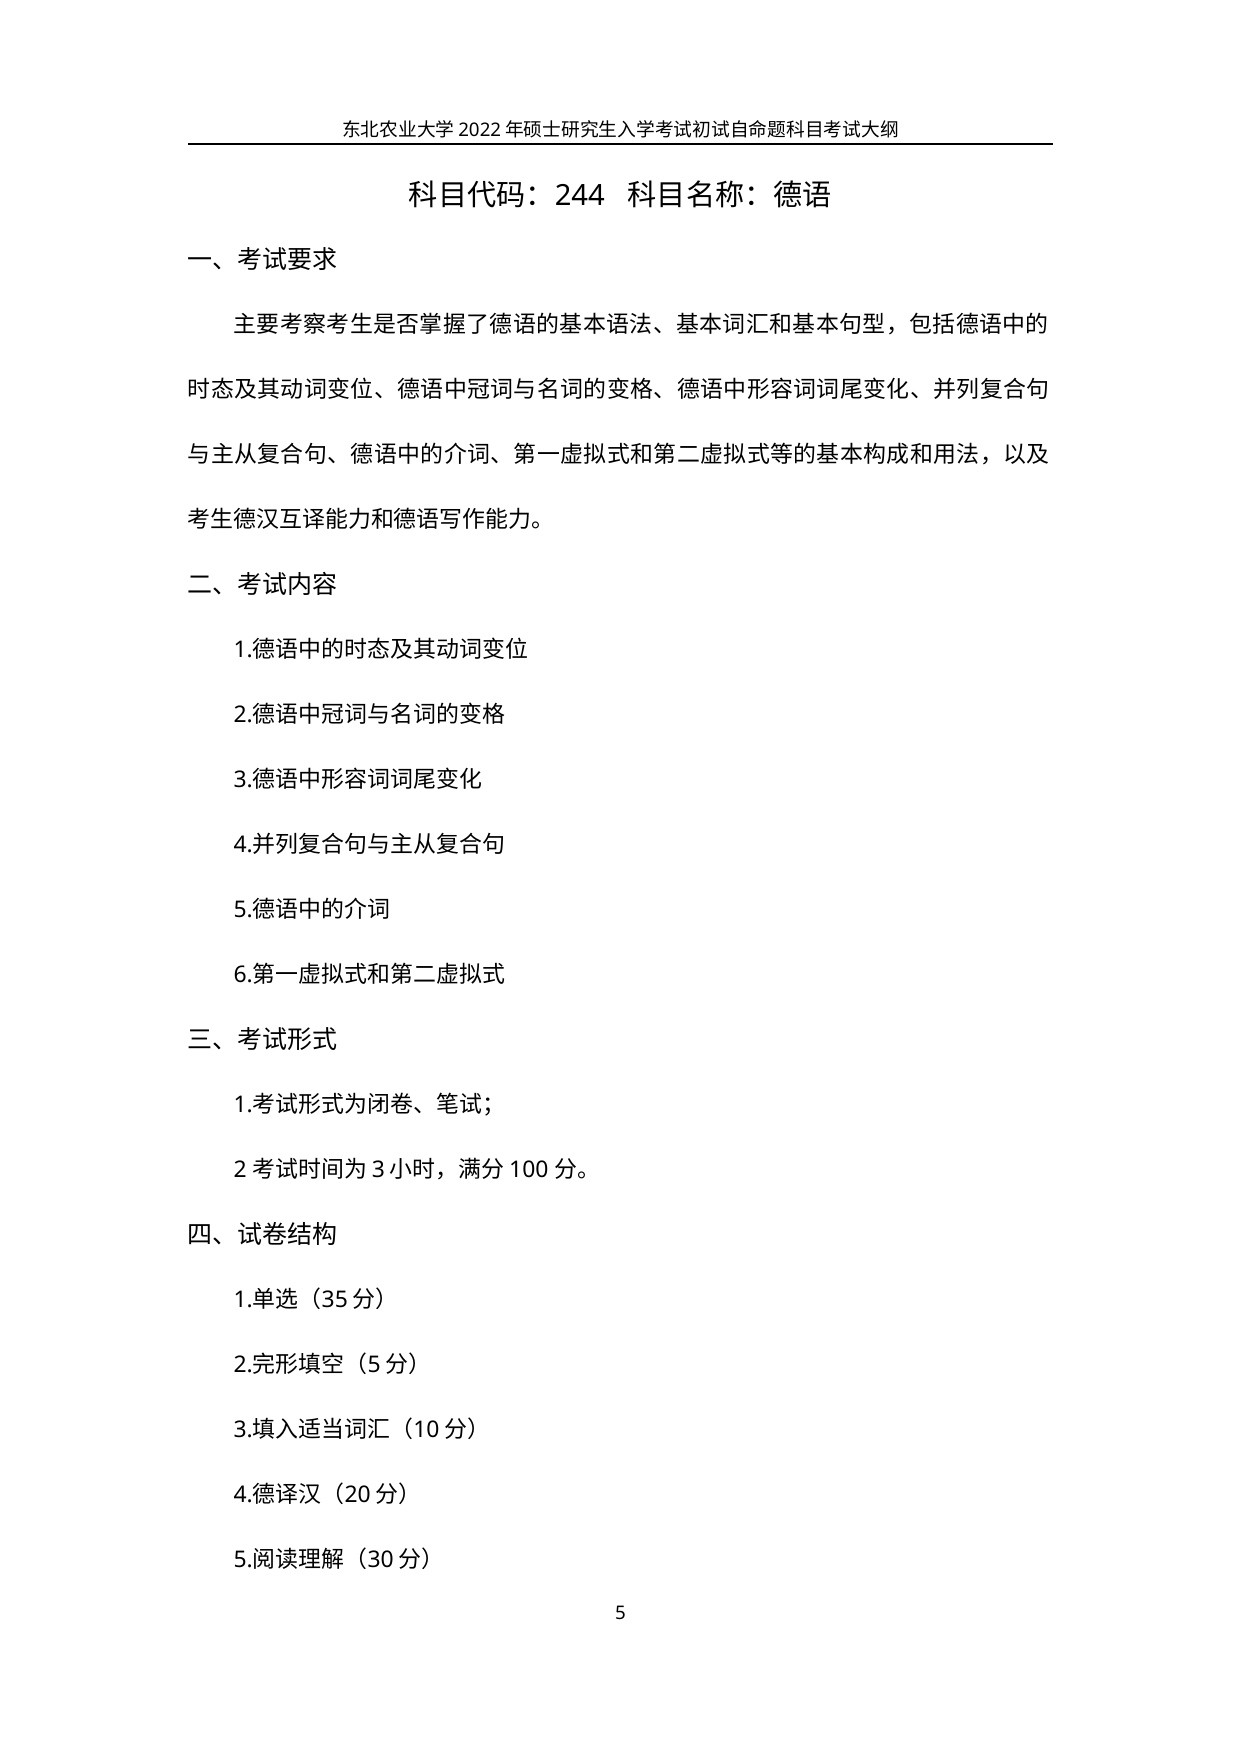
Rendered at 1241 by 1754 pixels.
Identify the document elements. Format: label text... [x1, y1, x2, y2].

text 5.德语中的介词 [187, 875, 1053, 940]
text 四、试卷结构 [187, 1200, 1053, 1265]
text 6.第一虚拟式和第二虚拟式 [187, 940, 1053, 1005]
text 4.并列复合句与主从复合句 [187, 810, 1053, 875]
text 三、考试形式 [187, 1005, 1053, 1070]
text 4.德译汉（20分） [187, 1460, 1053, 1525]
text 3.填入适当词汇（10分） [187, 1395, 1053, 1460]
text 5.阅读理解（30分） [187, 1525, 1053, 1590]
text 主要考察考生是否掌握了德语的基本语法、基本词汇和基本句型，包括德语中的时态及其动词变位、德语中冠词与名词的变格、德语中形容词词尾变化、并列复合句与主从复合句、德语中的介词、第一虚拟式和第二虚拟式等的基本构成和用法，以及考生德汉互译能力和德语写作能力。 [187, 290, 1053, 550]
text 一、考试要求 [187, 225, 1053, 290]
text 二、考试内容 [187, 550, 1053, 615]
text 3.德语中形容词词尾变化 [187, 745, 1053, 810]
text 科目代码：244 科目名称：德语 [187, 160, 1053, 225]
text 1.考试形式为闭卷、笔试； [187, 1070, 1053, 1135]
text 2.德语中冠词与名词的变格 [187, 680, 1053, 745]
text 2 考试时间为3小时，满分 100 分。 [187, 1135, 1053, 1200]
text 1.单选（35分） [187, 1265, 1053, 1330]
text 2.完形填空（5分） [187, 1330, 1053, 1395]
text 1.德语中的时态及其动词变位 [187, 615, 1053, 680]
